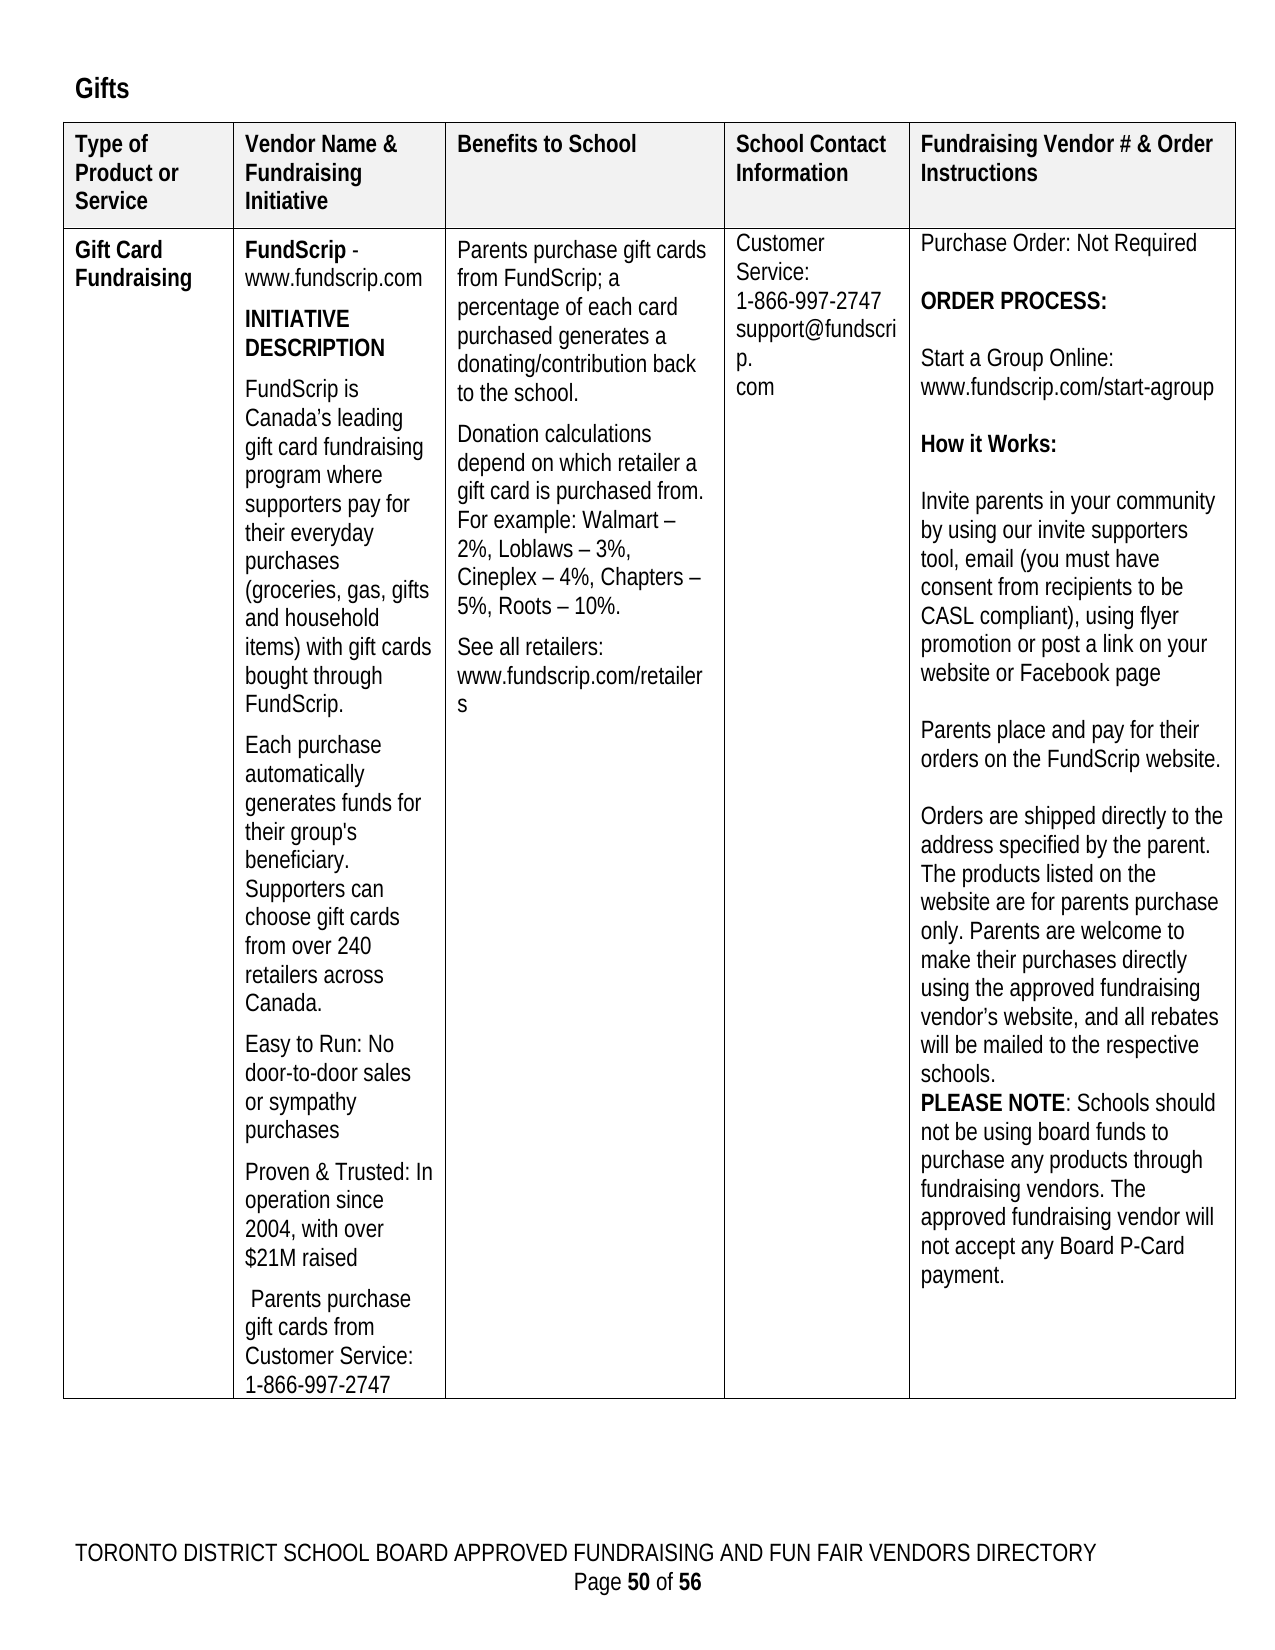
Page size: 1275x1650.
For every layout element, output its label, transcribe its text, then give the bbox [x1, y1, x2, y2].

table_header Vendor Name & Fundraising Initiative [234, 123, 445, 227]
table_header School Contact Information [725, 123, 909, 227]
table_cell FundScrip - www.fundscrip.com INITIATIVE DESCRIPTION FundScrip is Canada’s leading gift card fundraising program where supporters pay for their everyday purchases (groceries, gas, gifts and household items) with gift cards bought through FundScrip. Each purchase automatically generates funds for their group's beneficiary. Supporters can choose gift cards from over 240 retailers across Canada. Easy to Run: No door-to-door sales or sympathy purchases Proven & Trusted: In operation since 2004, with over $21M raised Parents purchase gift cards from Customer Service: 1-866-997-2747 [234, 229, 445, 1398]
table_header Type of Product or Service [64, 123, 233, 227]
subtitle Gifts [75, 71, 1200, 104]
table_cell Parents purchase gift cards from FundScrip; a percentage of each card purchased generates a donating/contribution back to the school. Donation calculations depend on which retailer a gift card is purchased from. For example: Walmart – 2%, Loblaws – 3%, Cineplex – 4%, Chapters – 5%, Roots – 10%. See all retailers: www.fundscrip.com/retailers [446, 229, 724, 1398]
table_header Benefits to School [446, 123, 724, 227]
table_cell Purchase Order: Not Required ORDER PROCESS: Start a Group Online: www.fundscrip.com/start-agroup How it Works: Invite parents in your community by using our invite supporters tool, email (you must have consent from recipients to be CASL compliant), using flyer promotion or post a link on your website or Facebook page Parents place and pay for their orders on the FundScrip website. Orders are shipped directly to the address specified by the parent. The products listed on the website are for parents purchase only. Parents are welcome to make their purchases directly using the approved fundraising vendor’s website, and all rebates will be mailed to the respective schools. PLEASE NOTE: Schools should not be using board funds to purchase any products through fundraising vendors. The approved fundraising vendor will not accept any Board P-Card payment. [910, 229, 1235, 1398]
table_cell Customer Service: 1-866-997-2747 support@fundscrip. com [725, 229, 909, 1398]
table_header Fundraising Vendor # & Order Instructions [910, 123, 1235, 227]
table_cell Gift Card Fundraising [64, 229, 233, 1398]
